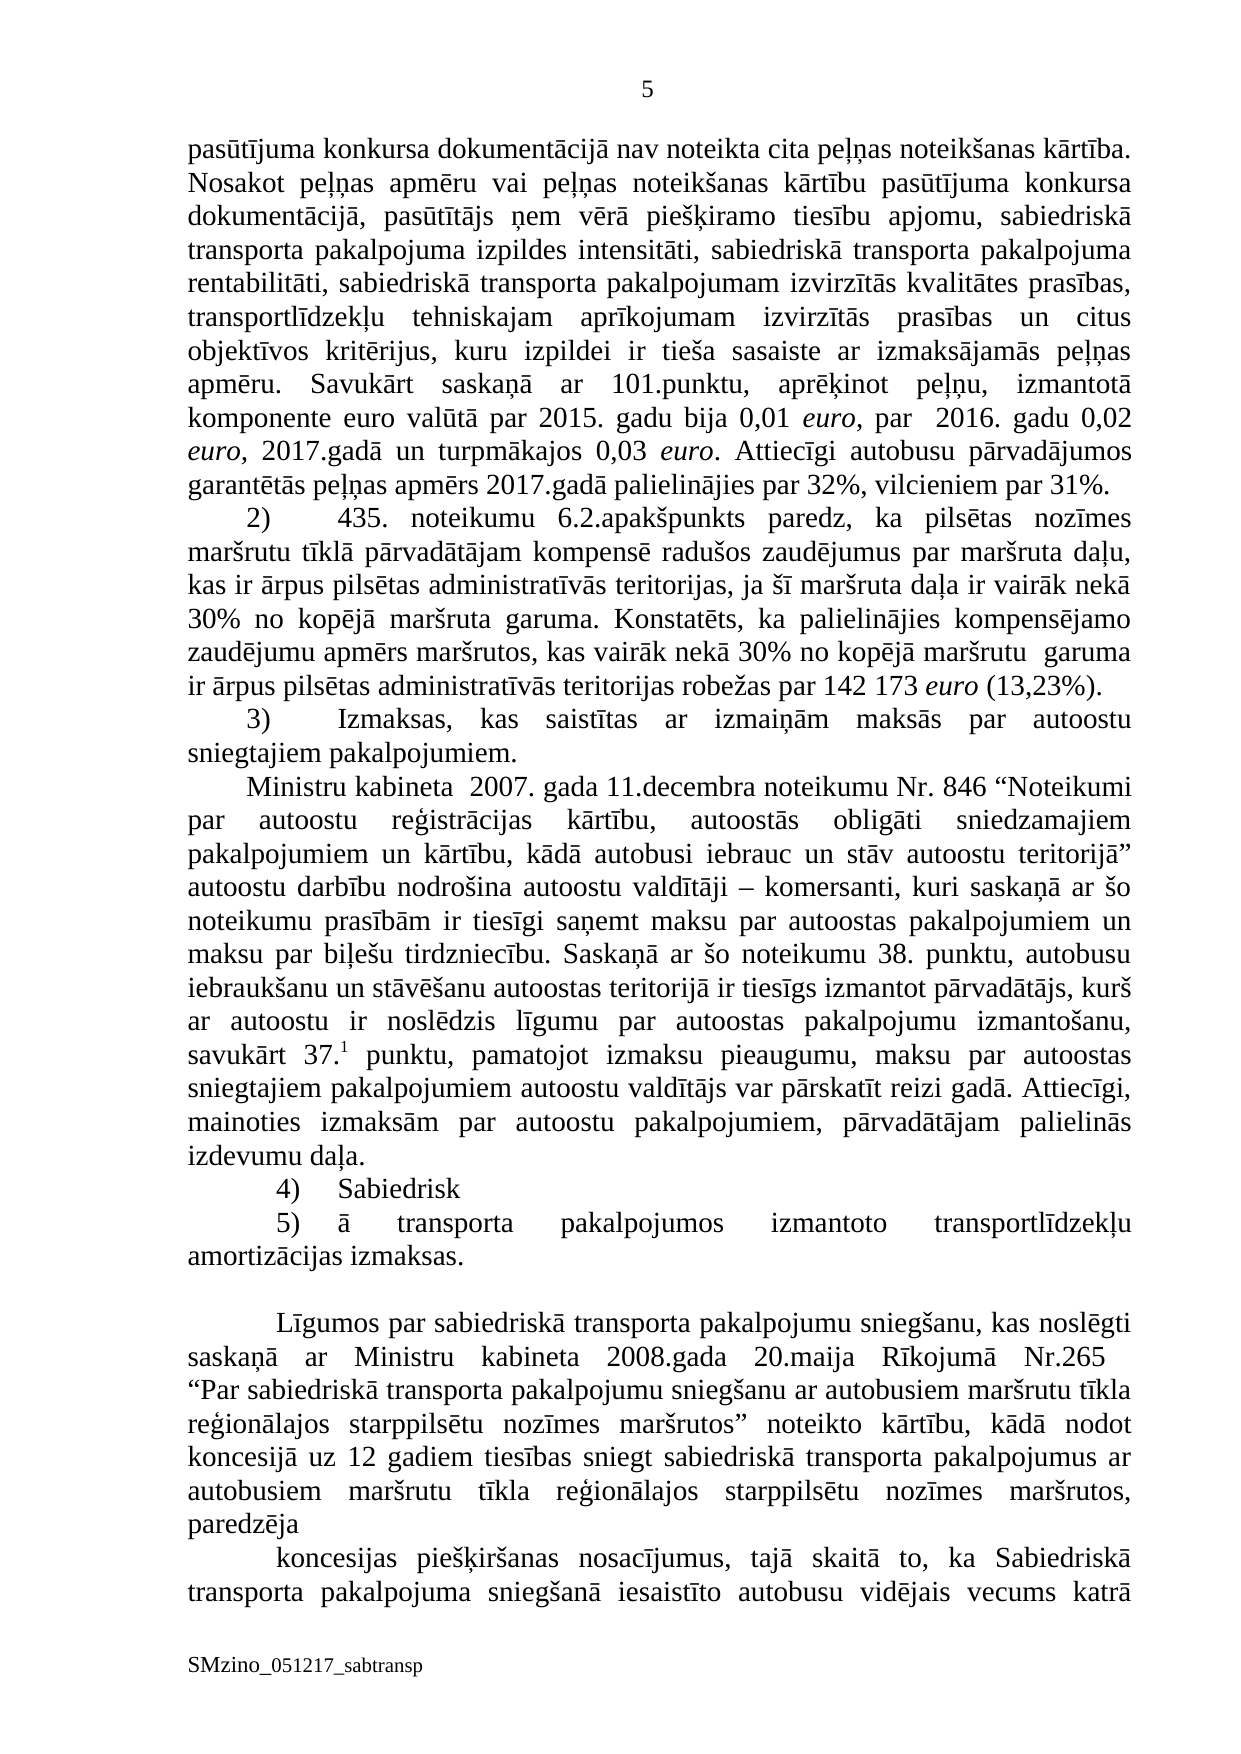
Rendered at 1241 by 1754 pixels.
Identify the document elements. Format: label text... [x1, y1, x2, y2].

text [187, 1540, 1132, 1607]
list ā transporta pakalpojumos izmantoto transportlīdzekļu amortizācijas izmaksas. [187, 1205, 1132, 1272]
list Izmaksas, kas saistītas ar izmaiņām maksās par autoostu sniegtajiem pakalpojumiem. [187, 702, 1132, 769]
list Ministru kabineta 2007. gada 11.decembra noteikumu Nr. 846 “Noteikumi par autoostu reģistrācijas kārtību, autoostās obligāti sniedzamajiem pakalpojumiem un kārtību, kādā autobusi iebrauc un stāv autoostu teritorijā” autoostu darbību nodrošina autoostu valdītāji – komersanti, kuri saskaņā ar šo noteikumu prasībām ir tiesīgi saņemt maksu par autoostas pakalpojumiem un maksu par biļešu tirdzniecību. Saskaņā ar šo noteikumu 38. punktu, autobusu iebraukšanu un stāvēšanu autoostas teritorijā ir tiesīgs izmantot pārvadātājs, kurš ar autoostu ir noslēdzis līgumu par autoostas pakalpojumu izmantošanu, savukārt 37.1 punktu, pamatojot izmaksu pieaugumu, maksu par autoostas sniegtajiem pakalpojumiem autoostu valdītājs var pārskatīt reizi gadā. Attiecīgi, mainoties izmaksām par autoostu pakalpojumiem, pārvadātājam palielinās izdevumu daļa. [187, 769, 1132, 1171]
list Sabiedrisk [187, 1171, 1132, 1205]
list 435. noteikumu 6.2.apakšpunkts paredz, ka pilsētas nozīmes maršrutu tīklā pārvadātājam kompensē radušos zaudējumus par maršruta daļu, kas ir ārpus pilsētas administratīvās teritorijas, ja šī maršruta daļa ir vairāk nekā 30% no kopējā maršruta garuma. Konstatēts, ka palielinājies kompensējamo zaudējumu apmērs maršrutos, kas vairāk nekā 30% no kopējā maršrutu garuma ir ārpus pilsētas administratīvās teritorijas robežas par 142 173 euro (13,23%). [187, 500, 1132, 702]
text Līgumos par sabiedriskā transporta pakalpojumu sniegšanu, kas noslēgti saskaņā ar Ministru kabineta 2008.gada 20.maija Rīkojumā Nr.265 “Par sabiedriskā transporta pakalpojumu sniegšanu ar autobusiem maršrutu tīkla reģionālajos starppilsētu nozīmes maršrutos” noteikto kārtību, kādā nodot koncesijā uz 12 gadiem tiesības sniegt sabiedriskā transporta pakalpojumus ar autobusiem maršrutu tīkla reģionālajos starppilsētu nozīmes maršrutos, paredzēja 2 [187, 1305, 1132, 1540]
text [187, 131, 1132, 500]
